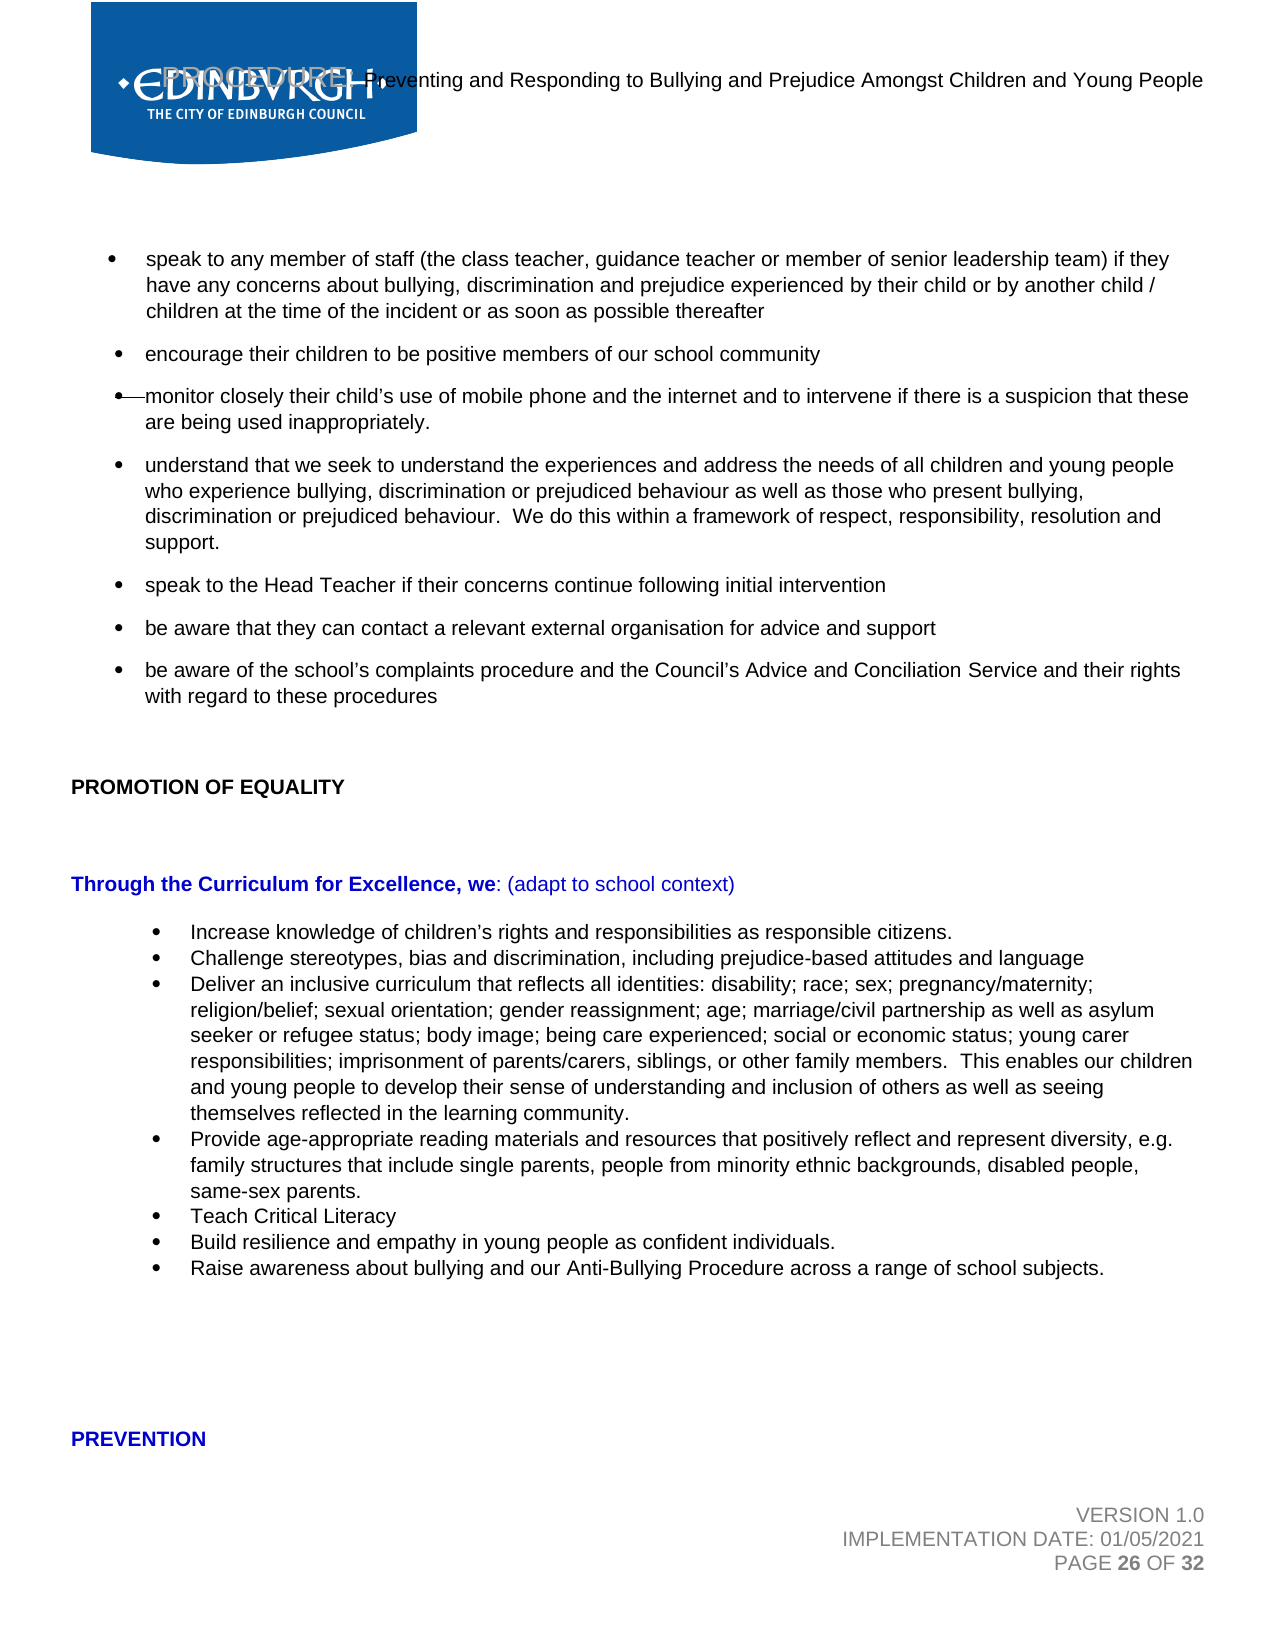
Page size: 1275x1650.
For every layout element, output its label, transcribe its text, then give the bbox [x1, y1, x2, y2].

list be aware that they can contact a relevant external organisation for advice and support [115, 615, 1202, 639]
picture [2, 2, 442, 192]
list encourage their children to be positive members of our school community [115, 342, 1202, 366]
text PREVENTION [71, 1427, 1202, 1451]
list Increase knowledge of children’s rights and responsibilities as responsible citizens. [153, 920, 1202, 944]
list be aware of the school’s complaints procedure and the Council’s Advice and Conciliation Service and their rights with regard to these procedures [115, 658, 1202, 708]
text Through the Curriculum for Excellence, we: (adapt to school context) [71, 871, 1202, 895]
list Build resilience and empathy in young people as confident individuals. [153, 1230, 1202, 1254]
list Provide age-appropriate reading materials and resources that positively reflect and represent diversity, e.g. family structures that include single parents, people from minority ethnic backgrounds, disabled people, same-sex parents. [153, 1127, 1202, 1202]
list monitor closely their child’s use of mobile phone and the internet and to intervene if there is a suspicion that these are being used inappropriately. [115, 384, 1202, 434]
list Deliver an inclusive curriculum that reflects all identities: disability; race; sex; pregnancy/maternity; religion/belief; sexual orientation; gender reassignment; age; marriage/civil partnership as well as asylum seeker or refugee status; body image; being care experienced; social or economic status; young carer responsibilities; imprisonment of parents/carers, siblings, or other family members. This enables our children and young people to develop their sense of understanding and inclusion of others as well as seeing themselves reflected in the learning community. [153, 972, 1202, 1125]
text PROMOTION OF EQUALITY [71, 775, 1202, 799]
list understand that we seek to understand the experiences and address the needs of all children and young people who experience bullying, discrimination or prejudiced behaviour as well as those who present bullying, discrimination or prejudiced behaviour. We do this within a framework of respect, responsibility, resolution and support. [115, 453, 1202, 554]
list speak to the Head Teacher if their concerns continue following initial intervention [115, 573, 1202, 597]
list Challenge stereotypes, bias and discrimination, including prejudice-based attitudes and language [153, 946, 1202, 970]
list Raise awareness about bullying and our Anti-Bullying Procedure across a range of school subjects. [153, 1256, 1202, 1280]
list Teach Critical Literacy [153, 1204, 1202, 1228]
list speak to any member of staff (the class teacher, guidance teacher or member of senior leadership team) if they have any concerns about bullying, discrimination and prejudice experienced by their child or by another child / children at the time of the incident or as soon as possible thereafter [108, 247, 1202, 323]
